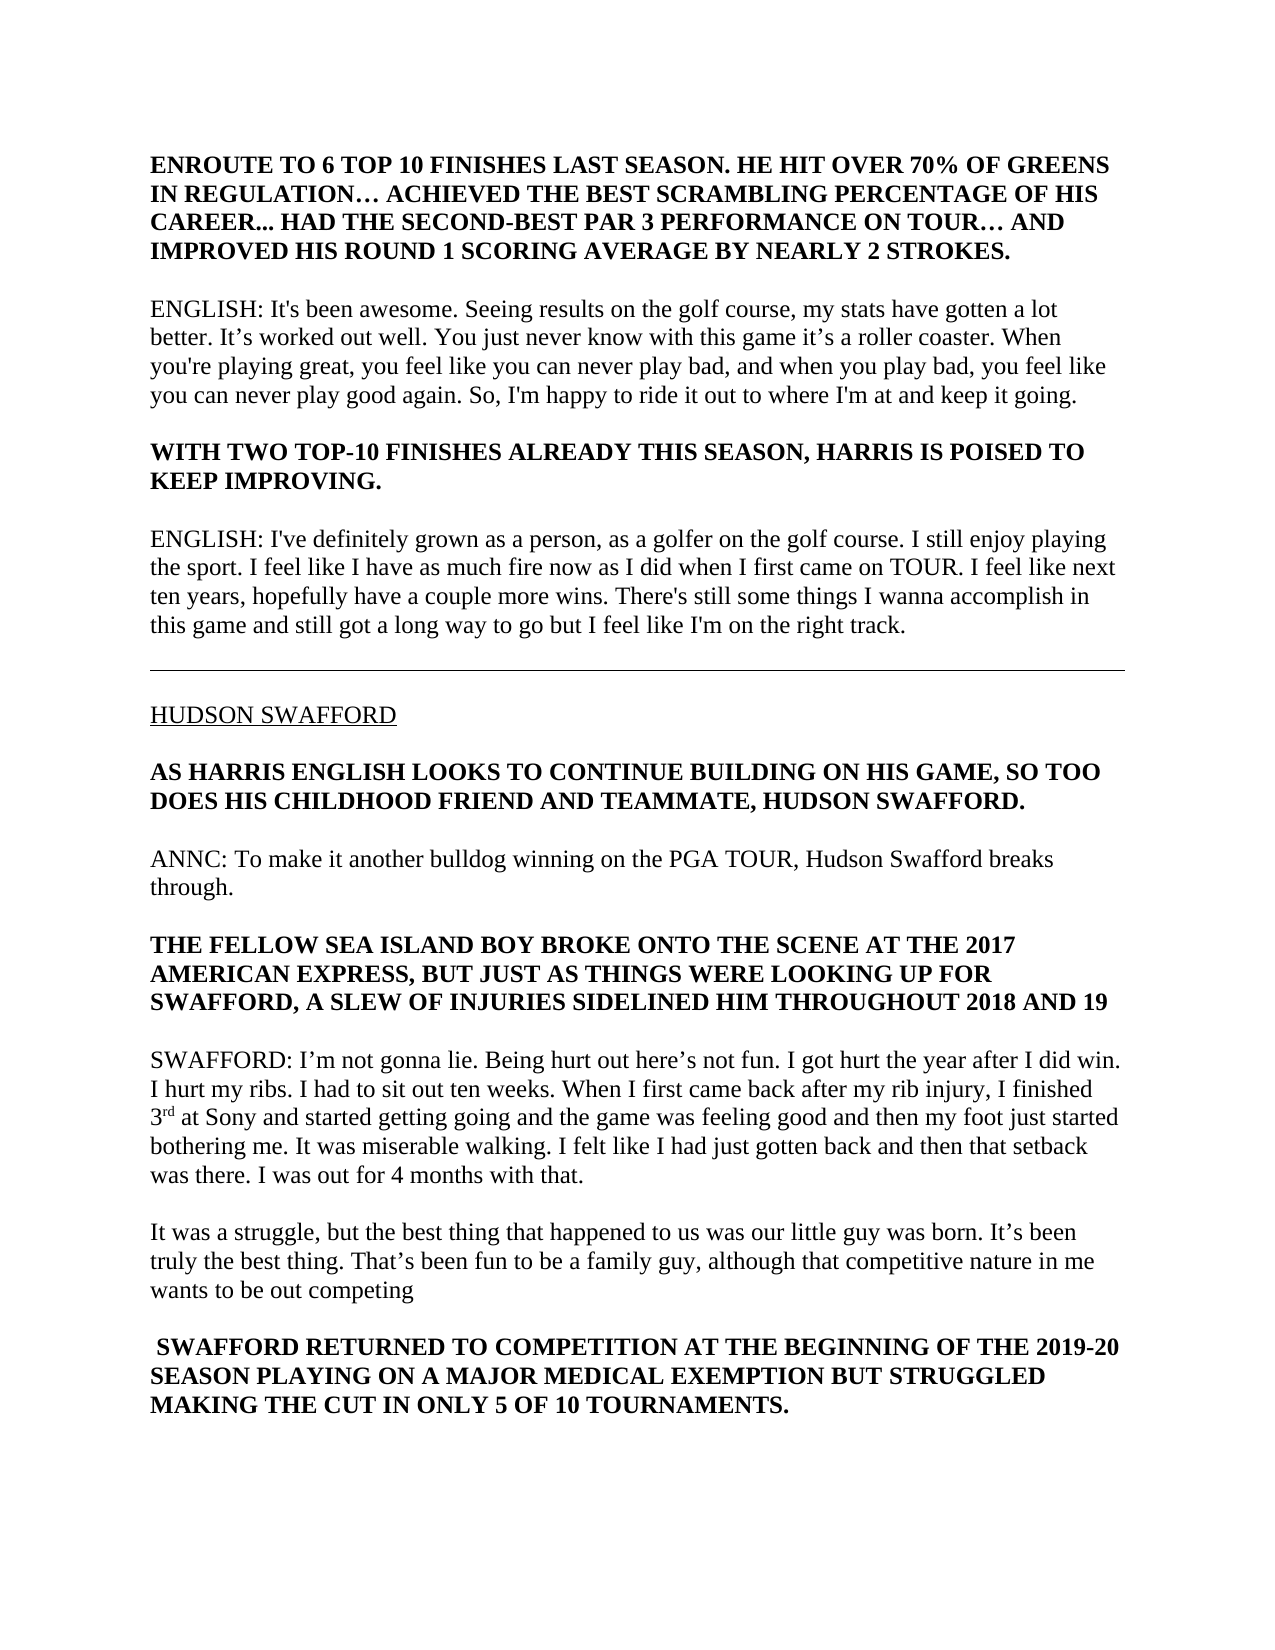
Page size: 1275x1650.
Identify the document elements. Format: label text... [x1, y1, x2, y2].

text SWAFFORD: I’m not gonna lie. Being hurt out here’s not fun. I got hurt the year after I did win. I hurt my ribs. I had to sit out ten weeks. When I first came back after my rib injury, I finished 3rd at Sony and started getting going and the game was feeling good and then my foot just started bothering me. It was miserable walking. I felt like I had just gotten back and then that setback was there. I was out for 4 months with that. [150, 1045, 1125, 1189]
text THE FELLOW SEA ISLAND BOY BROKE ONTO THE SCENE AT THE 2017 AMERICAN EXPRESS, BUT JUST AS THINGS WERE LOOKING UP FOR SWAFFORD, A SLEW OF INJURIES SIDELINED HIM THROUGHOUT 2018 AND 19 [150, 930, 1125, 1016]
text AS HARRIS ENGLISH LOOKS TO CONTINUE BUILDING ON HIS GAME, SO TOO DOES HIS CHILDHOOD FRIEND AND TEAMMATE, HUDSON SWAFFORD. [150, 757, 1125, 815]
text WITH TWO TOP-10 FINISHES ALREADY THIS SEASON, HARRIS IS POISED TO KEEP IMPROVING. [150, 437, 1125, 495]
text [150, 150, 1125, 265]
text ENGLISH: I've definitely grown as a person, as a golfer on the golf course. I still enjoy playing the sport. I feel like I have as much fire now as I did when I first came on TOUR. I feel like next ten years, hopefully have a couple more wins. There's still some things I wanna accomplish in this game and still got a long way to go but I feel like I'm on the right track. [150, 524, 1125, 639]
text SWAFFORD RETURNED TO COMPETITION AT THE BEGINNING OF THE 2019-20 SEASON PLAYING ON A MAJOR MEDICAL EXEMPTION BUT STRUGGLED MAKING THE CUT IN ONLY 5 OF 10 TOURNAMENTS. [150, 1332, 1125, 1419]
text HUDSON SWAFFORD [150, 700, 1125, 729]
text ANNC: To make it another bulldog winning on the PGA TOUR, Hudson Swafford breaks through. [150, 844, 1125, 901]
text ENGLISH: It's been awesome. Seeing results on the golf course, my stats have gotten a lot better. It’s worked out well. You just never know with this game it’s a roller coaster. When you're playing great, you feel like you can never play bad, and when you play bad, you feel like you can never play good again. So, I'm happy to ride it out to where I'm at and keep it going. [150, 294, 1125, 409]
text It was a struggle, but the best thing that happened to us was our little guy was born. It’s been truly the best thing. That’s been fun to be a family guy, although that competitive nature in me wants to be out competing [150, 1217, 1125, 1304]
